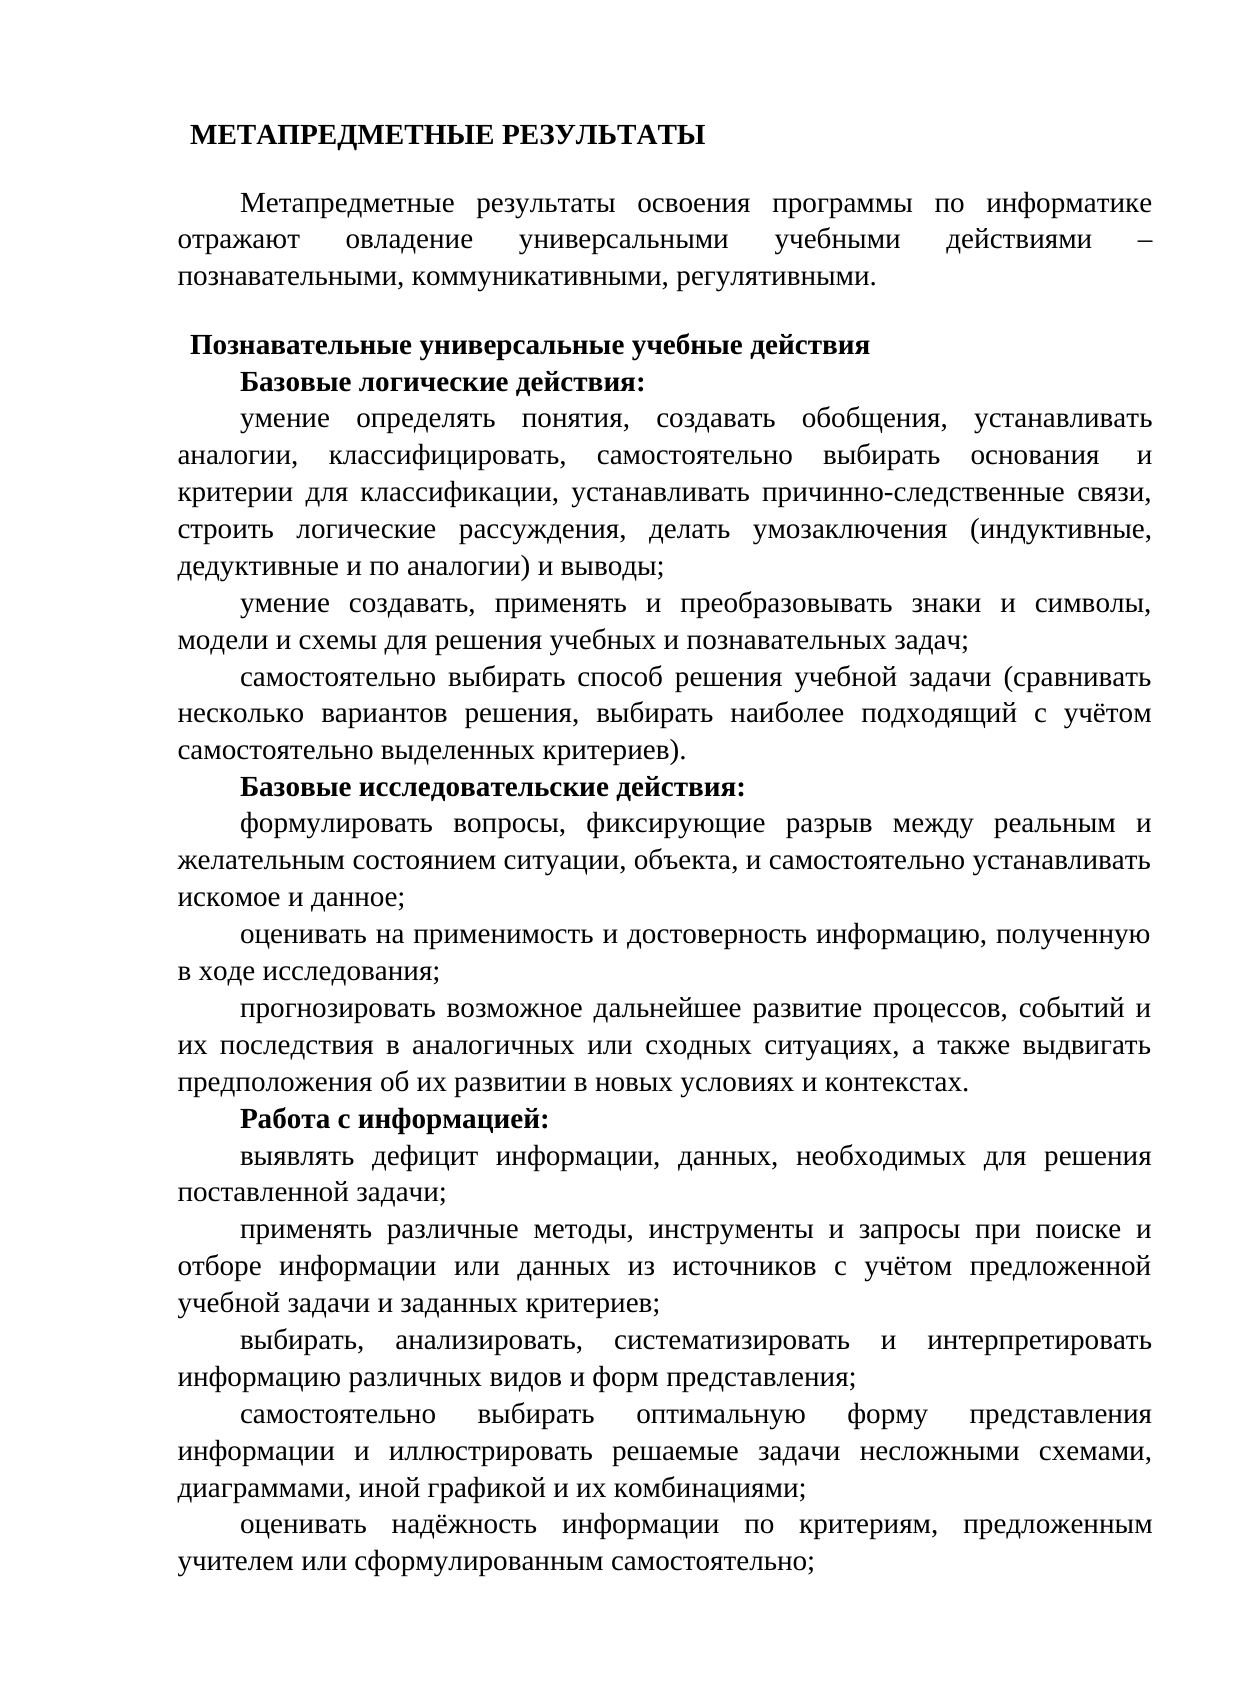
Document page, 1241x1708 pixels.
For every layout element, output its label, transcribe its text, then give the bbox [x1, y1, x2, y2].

subtitle Познавательные универсальные учебные действия Базовые логические действия: [190, 327, 871, 397]
text выбирать, анализировать, систематизировать и интерпретировать информацию различных видов и форм представления; [177, 1322, 1152, 1392]
text оценивать надёжность информации по критериям, предложенным учителем или сформулированным самостоятельно; [177, 1507, 1152, 1577]
text умение определять понятия, создавать обобщения, устанавливать аналогии, классифицировать, самостоятельно выбирать основания и критерии для классификации, устанавливать причинно-следственные связи, строить логические рассуждения, делать умозаключения (индуктивные, дедуктивные и по аналогии) и выводы; [177, 401, 1152, 582]
text выявлять дефицит информации, данных, необходимых для решения поставленной задачи; [177, 1138, 1151, 1208]
text применять различные методы, инструменты и запросы при поиске и отборе информации или данных из источников с учётом предложенной учебной задачи и заданных критериев; [177, 1211, 1151, 1319]
text самостоятельно выбирать оптимальную форму представления информации и иллюстрировать решаемые задачи несложными схемами, диаграммами, иной графикой и их комбинациями; [177, 1396, 1152, 1503]
text самостоятельно выбирать способ решения учебной задачи (сравнивать несколько вариантов решения, выбирать наиболее подходящий с учётом самостоятельно выделенных критериев). [177, 659, 1152, 766]
subtitle МЕТАПРЕДМЕТНЫЕ РЕЗУЛЬТАТЫ [190, 117, 1196, 151]
subtitle Работа с информацией: [240, 1101, 1196, 1135]
text оценивать на применимость и достоверность информацию, полученную в ходе исследования; [177, 916, 1151, 987]
text формулировать вопросы, фиксирующие разрыв между реальным и желательным состоянием ситуации, объекта, и самостоятельно устанавливать искомое и данное; [177, 806, 1152, 913]
text Метапредметные результаты освоения программы по информатике отражают овладение универсальными учебными действиями – познавательными, коммуникативными, регулятивными. [177, 185, 1152, 292]
text прогнозировать возможное дальнейшее развитие процессов, событий и их последствия в аналогичных или сходных ситуациях, а также выдвигать предположения об их развитии в новых условиях и контекстах. [177, 990, 1152, 1097]
subtitle Базовые исследовательские действия: [240, 769, 1196, 803]
text умение создавать, применять и преобразовывать знаки и символы, модели и схемы для решения учебных и познавательных задач; [177, 585, 1152, 655]
